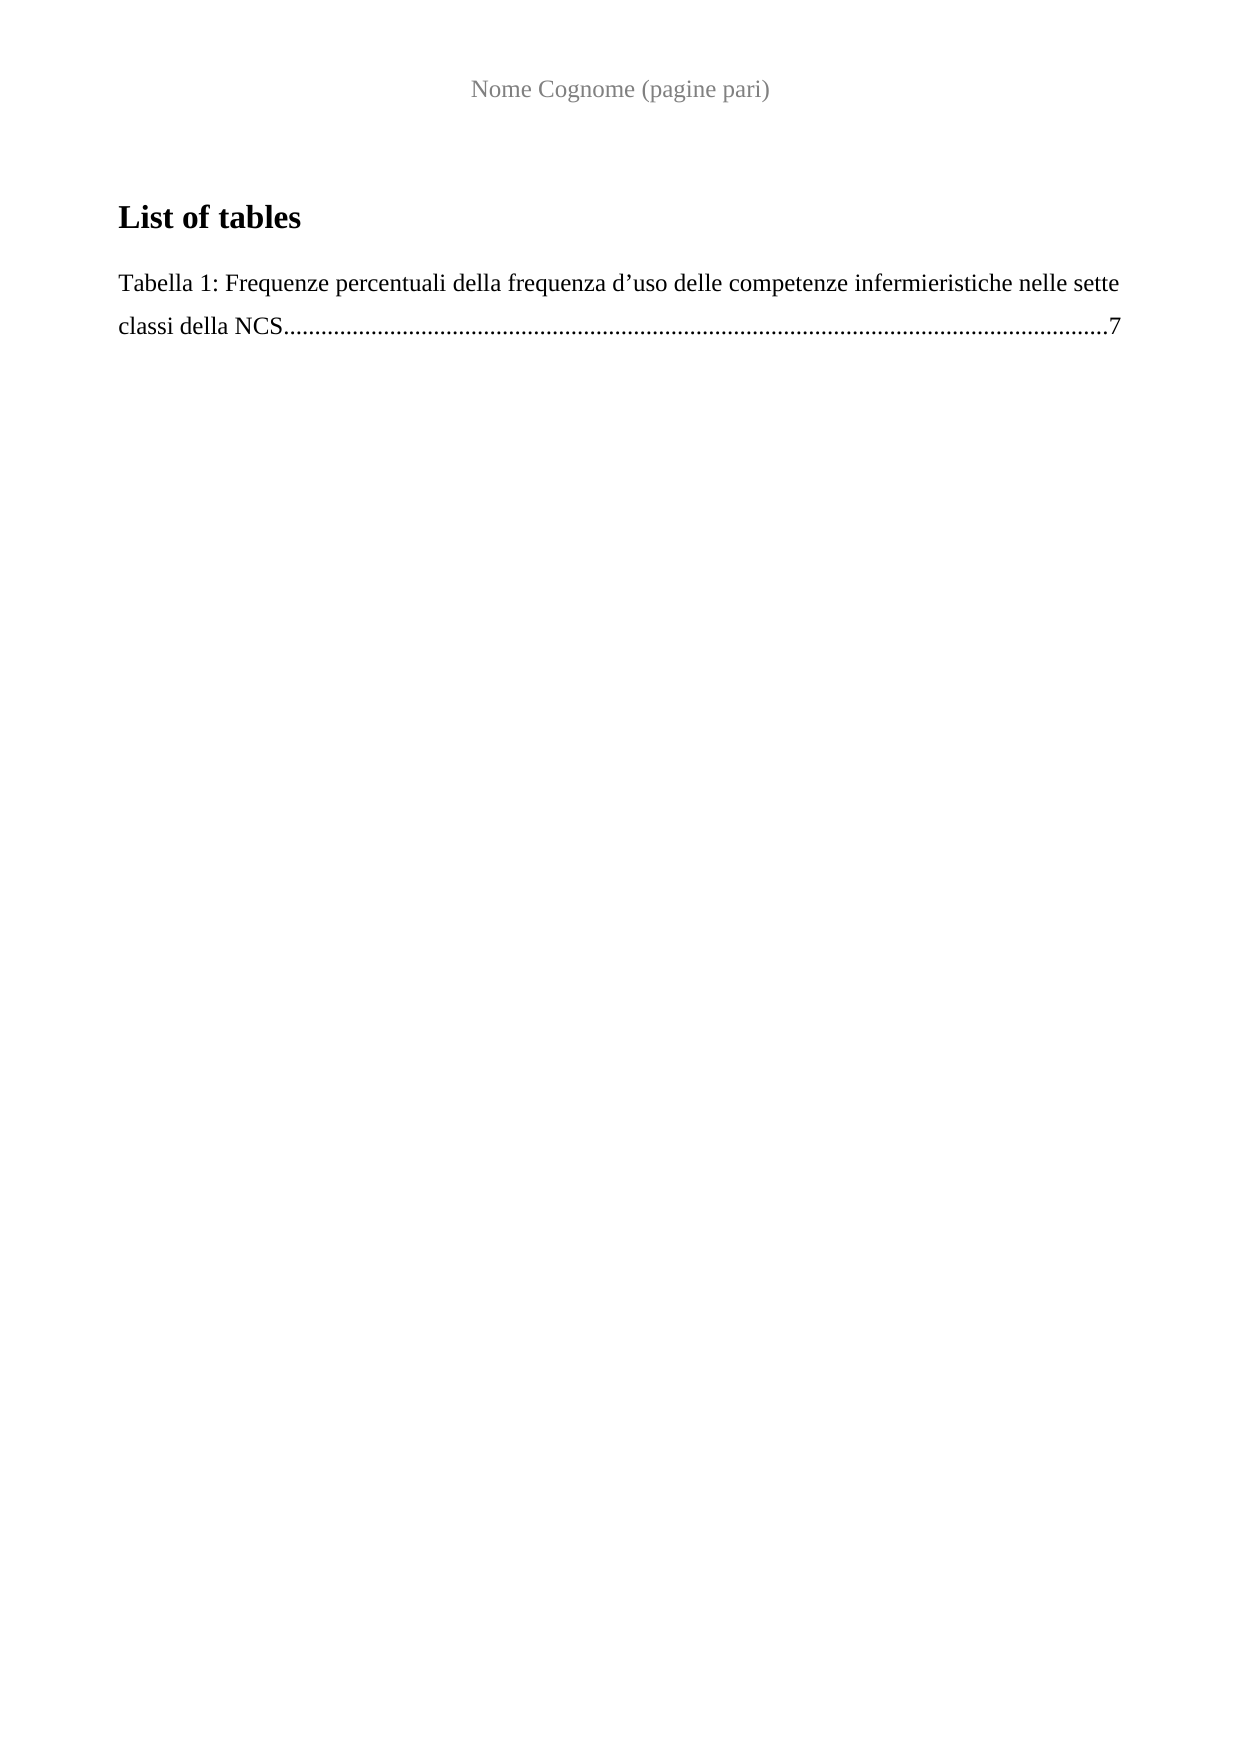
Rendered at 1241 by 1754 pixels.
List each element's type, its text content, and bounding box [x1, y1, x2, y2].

text Tabella 1: Frequenze percentuali della frequenza d’uso delle competenze infermieristiche nelle sette classi della NCS 7 [118, 268, 1122, 339]
subtitle List of tables [118, 198, 1122, 236]
